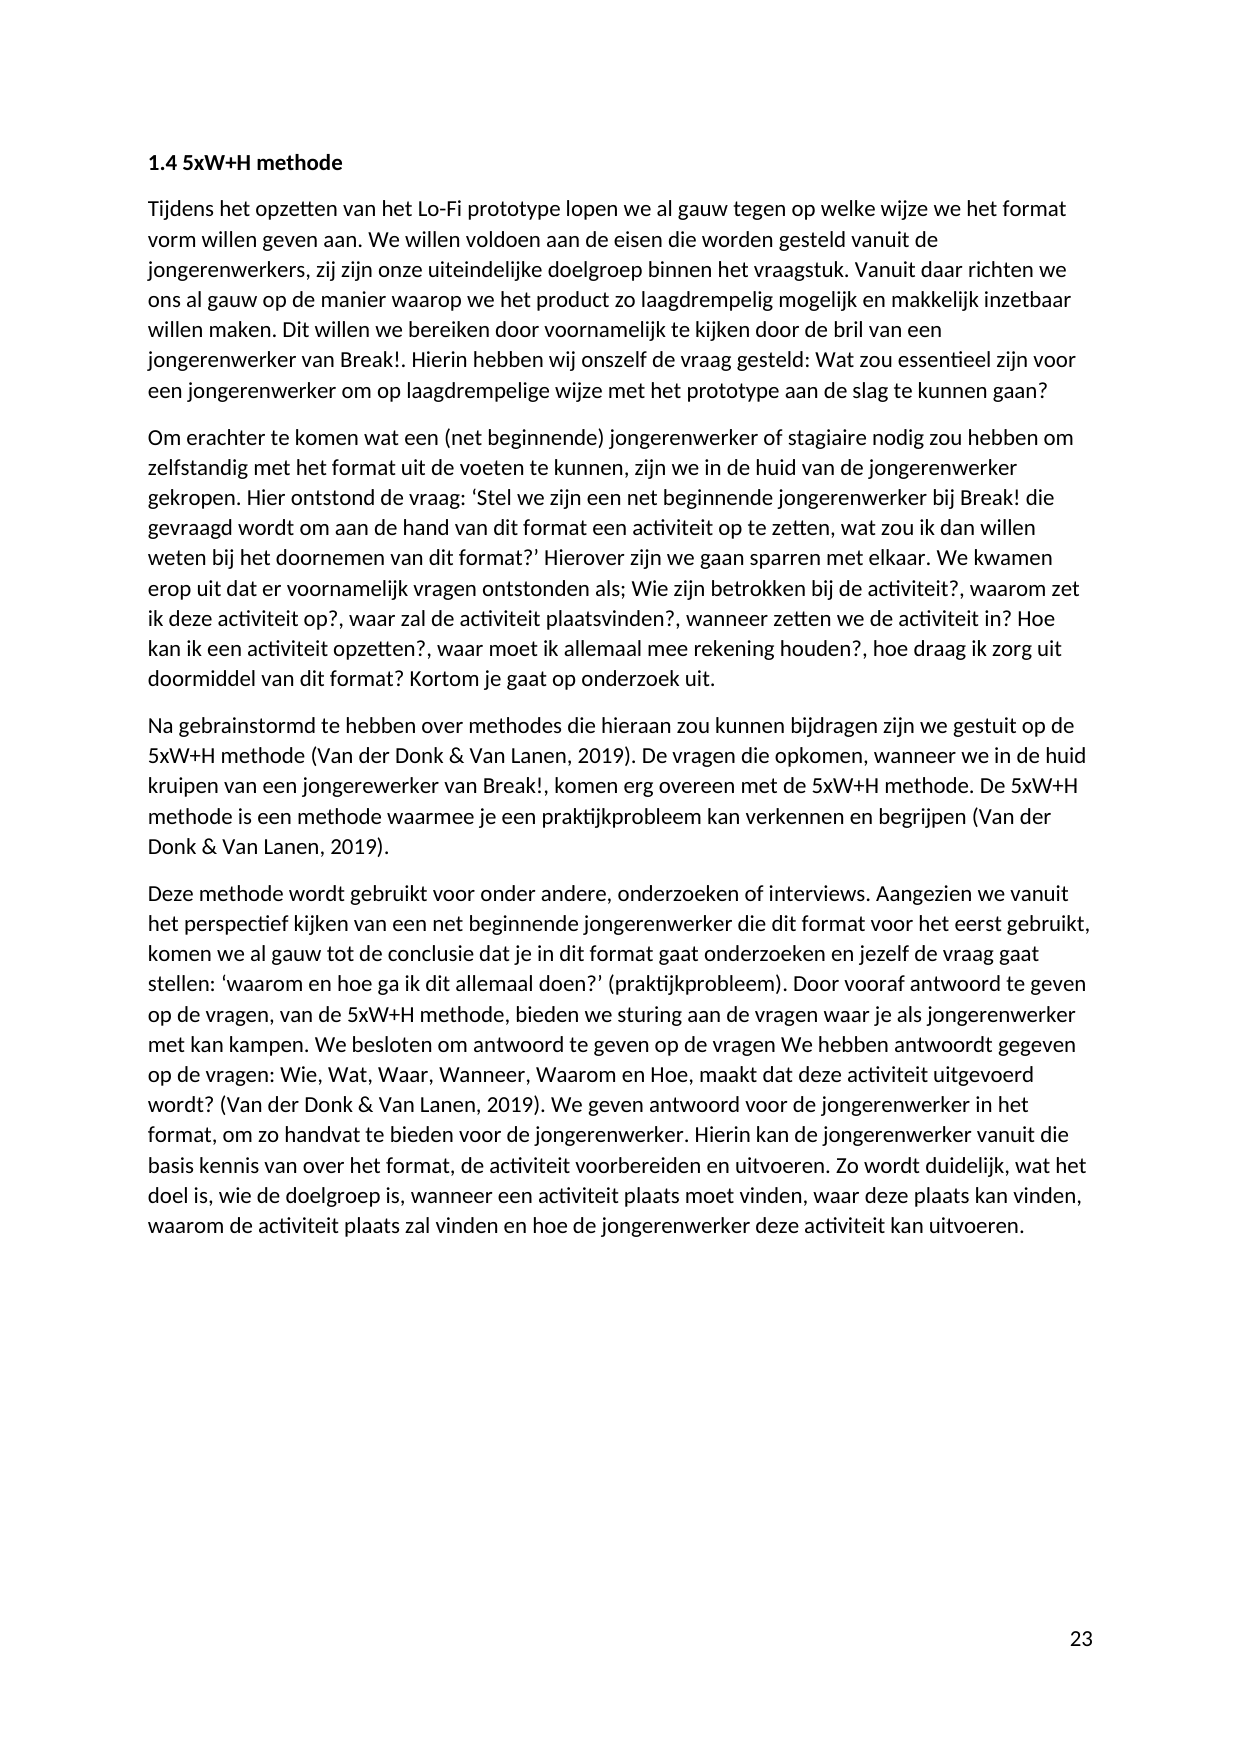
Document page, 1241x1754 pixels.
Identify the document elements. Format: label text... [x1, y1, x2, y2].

text Na gebrainstormd te hebben over methodes die hieraan zou kunnen bijdragen zijn we gestuit op de 5xW+H methode (Van der Donk & Van Lanen, 2019). De vragen die opkomen, wanneer we in de huid kruipen van een jongerewerker van Break!, komen erg overeen met de 5xW+H methode. De 5xW+H methode is een methode waarmee je een praktijkprobleem kan verkennen en begrijpen (Van der Donk & Van Lanen, 2019). [148, 711, 1093, 860]
text Deze methode wordt gebruikt voor onder andere, onderzoeken of interviews. Aangezien we vanuit het perspectief kijken van een net beginnende jongerenwerker die dit format voor het eerst gebruikt, komen we al gauw tot de conclusie dat je in dit format gaat onderzoeken en jezelf de vraag gaat stellen: ‘waarom en hoe ga ik dit allemaal doen?’ (praktijkprobleem). Door vooraf antwoord te geven op de vragen, van de 5xW+H methode, bieden we sturing aan de vragen waar je als jongerenwerker met kan kampen. We besloten om antwoord te geven op de vragen We hebben antwoordt gegeven op de vragen: Wie, Wat, Waar, Wanneer, Waarom en Hoe, maakt dat deze activiteit uitgevoerd wordt? (Van der Donk & Van Lanen, 2019). We geven antwoord voor de jongerenwerker in het format, om zo handvat te bieden voor de jongerenwerker. Hierin kan de jongerenwerker vanuit die basis kennis van over het format, de activiteit voorbereiden en uitvoeren. Zo wordt duidelijk, wat het doel is, wie de doelgroep is, wanneer een activiteit plaats moet vinden, waar deze plaats kan vinden, waarom de activiteit plaats zal vinden en hoe de jongerenwerker deze activiteit kan uitvoeren. [148, 879, 1093, 1239]
text 1.4 5xW+H methode [148, 148, 1093, 176]
text Om erachter te komen wat een (net beginnende) jongerenwerker of stagiaire nodig zou hebben om zelfstandig met het format uit de voeten te kunnen, zijn we in de huid van de jongerenwerker gekropen. Hier ontstond de vraag: ‘Stel we zijn een net beginnende jongerenwerker bij Break! die gevraagd wordt om aan de hand van dit format een activiteit op te zetten, wat zou ik dan willen weten bij het doornemen van dit format?’ Hierover zijn we gaan sparren met elkaar. We kwamen erop uit dat er voornamelijk vragen ontstonden als; Wie zijn betrokken bij de activiteit?, waarom zet ik deze activiteit op?, waar zal de activiteit plaatsvinden?, wanneer zetten we de activiteit in? Hoe kan ik een activiteit opzetten?, waar moet ik allemaal mee rekening houden?, hoe draag ik zorg uit doormiddel van dit format? Kortom je gaat op onderzoek uit. [148, 423, 1093, 692]
text Tijdens het opzetten van het Lo-Fi prototype lopen we al gauw tegen op welke wijze we het format vorm willen geven aan. We willen voldoen aan de eisen die worden gesteld vanuit de jongerenwerkers, zij zijn onze uiteindelijke doelgroep binnen het vraagstuk. Vanuit daar richten we ons al gauw op de manier waarop we het product zo laagdrempelig mogelijk en makkelijk inzetbaar willen maken. Dit willen we bereiken door voornamelijk te kijken door de bril van een jongerenwerker van Break!. Hierin hebben wij onszelf de vraag gesteld: Wat zou essentieel zijn voor een jongerenwerker om op laagdrempelige wijze met het prototype aan de slag te kunnen gaan? [148, 194, 1093, 404]
